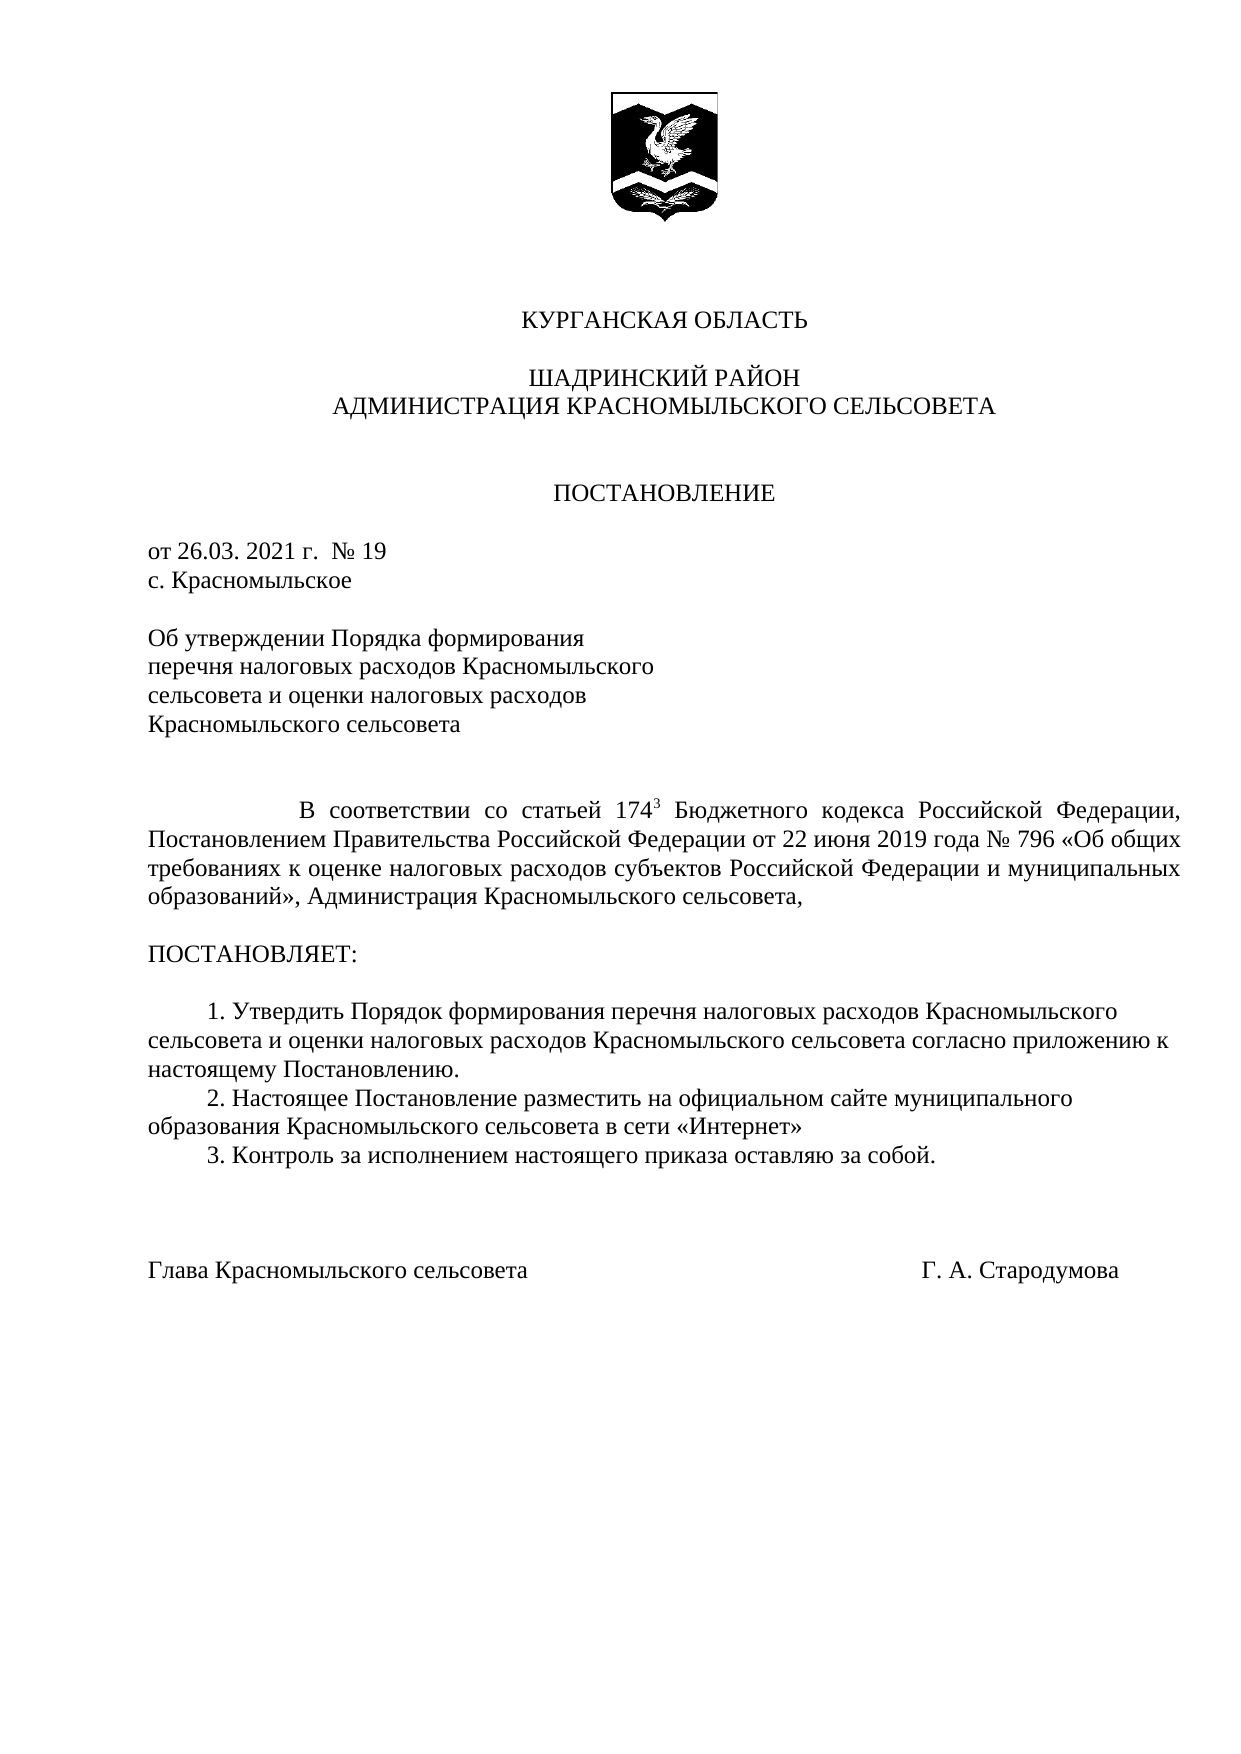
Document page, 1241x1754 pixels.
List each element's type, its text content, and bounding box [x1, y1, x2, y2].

text 1. Утвердить Порядок формирования перечня налоговых расходов Красномыльского сельсовета и оценки налоговых расходов Красномыльского сельсовета согласно приложению к настоящему Постановлению. [148, 996, 1181, 1083]
text КУРГАНСКАЯ ОБЛАСТЬ [148, 305, 1181, 333]
text сельсовета и оценки налоговых расходов [148, 680, 1181, 709]
text перечня налоговых расходов Красномыльского [148, 651, 1181, 680]
picture [611, 92, 718, 224]
text ПОСТАНОВЛЕНИЕ [148, 449, 1181, 507]
text Красномыльского сельсовета [148, 709, 1181, 738]
text В соответствии со статьей 1743 Бюджетного кодекса Российской Федерации, Постановлением Правительства Российской Федерации от 22 июня 2019 года № 796 «Об общих требованиях к оценке налоговых расходов субъектов Российской Федерации и муниципальных образований», Администрация Красномыльского сельсовета, [148, 795, 1181, 910]
text 3. Контроль за исполнением настоящего приказа оставляю за собой. [148, 1140, 1181, 1169]
text ШАДРИНСКИЙ РАЙОН АДМИНИСТРАЦИЯ КРАСНОМЫЛЬСКОГО СЕЛЬСОВЕТА [148, 363, 1181, 420]
text Глава Красномыльского сельсовета Г. А. Стародумова [148, 1255, 1181, 1284]
text Об утверждении Порядка формирования [148, 623, 1181, 651]
text 2. Настоящее Постановление разместить на официальном сайте муниципального образования Красномыльского сельсовета в сети «Интернет» [148, 1083, 1181, 1140]
text ПОСТАНОВЛЯЕТ: [148, 939, 1181, 968]
text от 26.03. 2021 г. № 19 с. Красномыльское [148, 536, 1181, 593]
